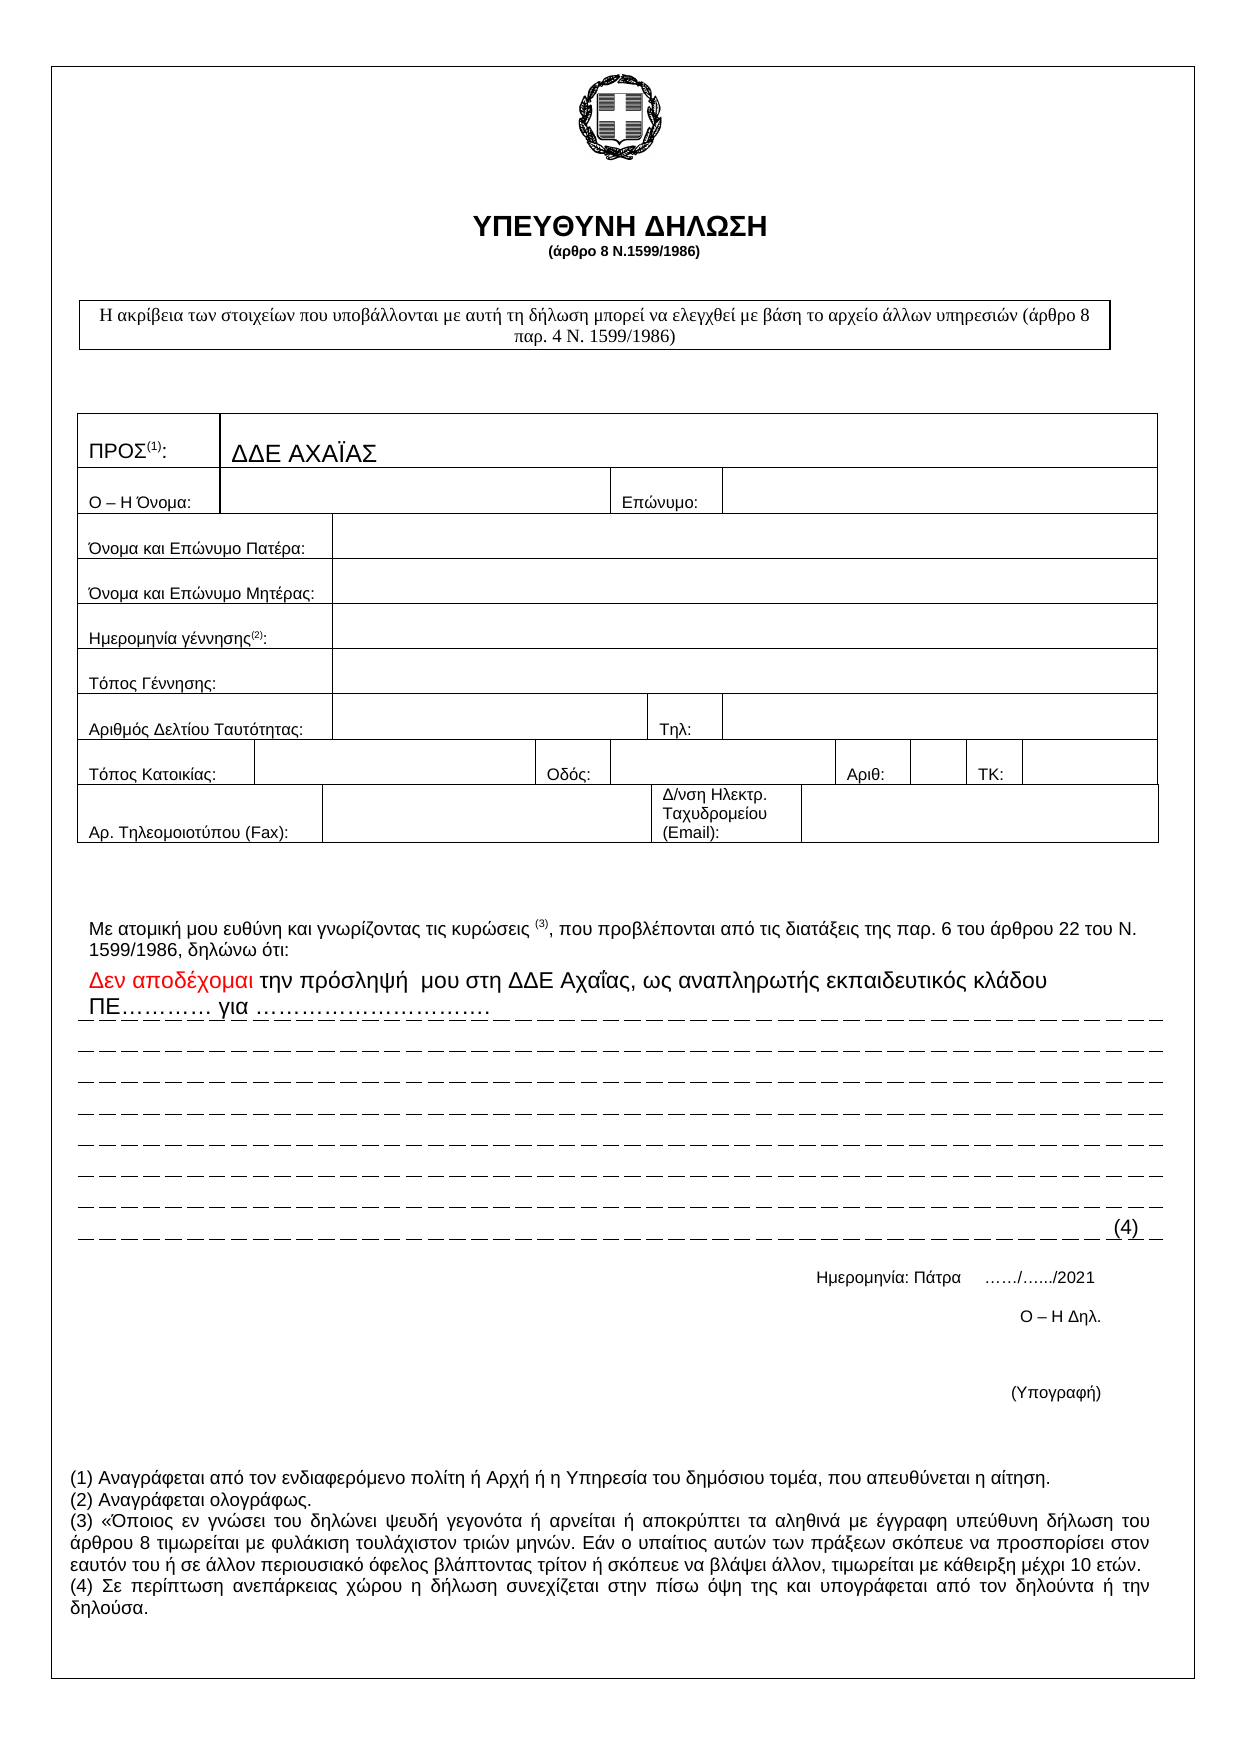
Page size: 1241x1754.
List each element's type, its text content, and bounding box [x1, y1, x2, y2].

table_cell [333, 649, 1157, 693]
table_cell [78, 1145, 1163, 1176]
table_cell [723, 694, 1157, 738]
table_cell [78, 1020, 1163, 1051]
table_cell (4) [78, 1207, 1163, 1238]
table_cell Αριθ: [836, 740, 910, 784]
table_cell [611, 740, 835, 784]
table_cell Τηλ: [648, 694, 722, 738]
table_cell [333, 559, 1157, 603]
table_cell Όνομα και Επώνυμο Μητέρας: [78, 559, 332, 603]
table_cell [802, 785, 1158, 842]
text (1) Αναγράφεται από τον ενδιαφερόμενο πολίτη ή Αρχή ή η Υπηρεσία του δημόσιου τομέα, που απευθύνεται η αίτηση. [70, 1467, 1152, 1489]
table_cell [323, 785, 651, 842]
table_cell Οδός: [536, 740, 610, 784]
table_cell [78, 1176, 1163, 1207]
table_header ΔΔΕ ΑΧΑΪΑΣ [221, 414, 1157, 467]
table_cell Επώνυμο: [611, 468, 722, 512]
table_cell [333, 694, 647, 738]
table_cell Ημερομηνία γέννησης(2): [78, 604, 332, 648]
table_cell [78, 1114, 1163, 1145]
table_cell [911, 740, 966, 784]
table_cell ΤΚ: [967, 740, 1022, 784]
table_cell Τόπος Γέννησης: [78, 649, 332, 693]
table_cell Δ/νση Ηλεκτρ. Ταχυδρομείου (Εmail): [652, 785, 801, 842]
table_header Με ατομική μου ευθύνη και γνωρίζοντας τις κυρώσεις (3), που προβλέπονται από τις διατάξεις της παρ. 6 του άρθρου 22 του Ν. 1599/1986, δηλώνω ότι: [78, 896, 1163, 961]
text (2) Αναγράφεται ολογράφως. [70, 1489, 1152, 1510]
table_cell [78, 1082, 1163, 1113]
table_cell [1023, 740, 1157, 784]
table_cell [723, 468, 1157, 512]
subtitle (άρθρο 8 Ν.1599/1986) [89, 243, 1152, 272]
table_cell Αριθμός Δελτίου Ταυτότητας: [78, 694, 332, 738]
text (Υπογραφή) [89, 1383, 1101, 1402]
table_cell Ο – Η Όνομα: [78, 468, 219, 512]
table_cell [333, 514, 1157, 558]
text (4) Σε περίπτωση ανεπάρκειας χώρου η δήλωση συνεχίζεται στην πίσω όψη της και υπογράφεται από τον δηλούντα ή την δηλούσα. [70, 1575, 1152, 1618]
text Η ακρίβεια των στοιχείων που υποβάλλονται με αυτή τη δήλωση μπορεί να ελεγχθεί με βάση το αρχείο άλλων υπηρεσιών (άρθρο 8 παρ. 4 Ν. 1599/1986) [80, 301, 1109, 349]
table_cell Αρ. Τηλεομοιοτύπου (Fax): [78, 785, 322, 842]
subtitle ΥΠΕΥΘΥΝΗ ΔΗΛΩΣΗ [89, 209, 1152, 243]
table_cell [255, 740, 535, 784]
table_cell [78, 1051, 1163, 1082]
table_cell Δεν αποδέχομαι την πρόσληψή μου στη ΔΔΕ Αχαΐας, ως αναπληρωτής εκπαιδευτικός κλάδου ΠΕ………… για …………………………. [78, 961, 1163, 1020]
text Ο – Η Δηλ. [89, 1307, 1101, 1326]
table_cell Τόπος Κατοικίας: [78, 740, 254, 784]
table_cell [221, 468, 610, 512]
table_cell [333, 604, 1157, 648]
text Ημερομηνία: Πάτρα ……/….../2021 [89, 1268, 1101, 1287]
table_cell Όνομα και Επώνυμο Πατέρα: [78, 514, 332, 558]
table_header ΠΡΟΣ(1): [78, 414, 219, 467]
text (3) «Όποιος εν γνώσει του δηλώνει ψευδή γεγονότα ή αρνείται ή αποκρύπτει τα αληθινά με έγγραφη υπεύθυνη δήλωση του άρθρου 8 τιμωρείται με φυλάκιση τουλάχιστον τριών μηνών. Εάν ο υπαίτιος αυτών των πράξεων σκόπευε να προσπορίσει στον εαυτόν του ή σε άλλον περιουσιακό όφελος βλάπτοντας τρίτον ή σκόπευε να βλάψει άλλον, τιμωρείται με κάθειρξη μέχρι 10 ετών. [70, 1510, 1152, 1575]
picture [577, 73, 664, 162]
